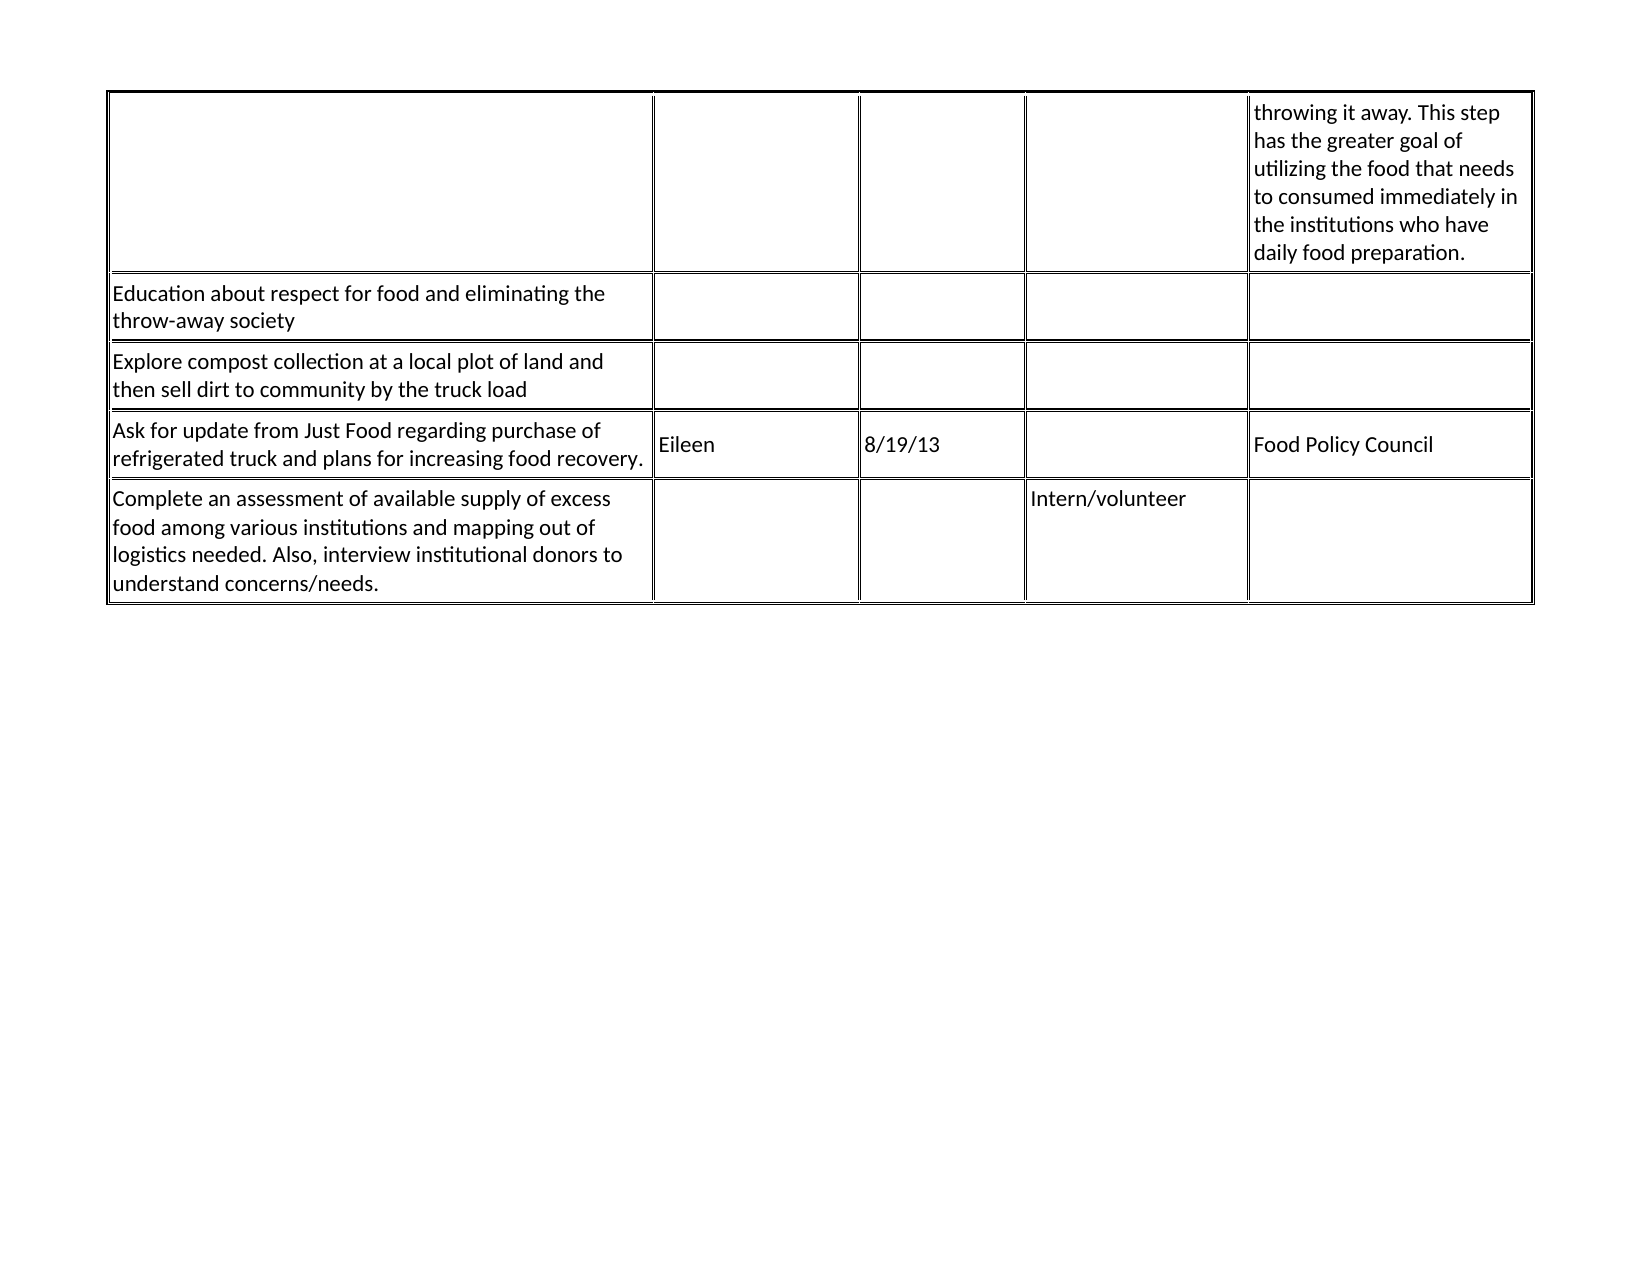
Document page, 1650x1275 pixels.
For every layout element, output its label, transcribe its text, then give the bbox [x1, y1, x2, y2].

table_cell [1026, 93, 1249, 271]
table_cell Eileen [655, 412, 858, 477]
table_cell [1249, 271, 1533, 339]
table_cell Intern/volunteer [1026, 480, 1249, 601]
table_cell [1250, 339, 1532, 408]
table_cell [860, 93, 1026, 271]
table_cell Rev. Taylor [654, 93, 859, 271]
table_cell [655, 343, 858, 408]
table_cell Complete an assessment of available supply of excess food among various institutions and mapping out of logistics needed. Also, interview institutional donors to understand concerns/needs. [108, 477, 654, 601]
table_cell [860, 480, 1026, 601]
table_cell Education about respect for food and eliminating the throw-away society [108, 271, 654, 339]
table_cell [1027, 343, 1247, 408]
table_cell [861, 274, 1024, 339]
table_cell Explore compost collection at a local plot of land and then sell dirt to community by the truck load [110, 339, 652, 408]
table_cell [655, 274, 858, 339]
table_cell [654, 480, 859, 601]
table_cell [1249, 477, 1533, 601]
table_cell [1249, 93, 1531, 271]
table_cell 8/19/13 [861, 412, 1024, 477]
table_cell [110, 93, 654, 271]
table_cell Food Policy Council [1250, 408, 1532, 477]
table_cell [861, 343, 1024, 408]
table_cell [1027, 274, 1247, 339]
table_cell Ask for update from Just Food regarding purchase of refrigerated truck and plans for increasing food recovery. [110, 408, 652, 477]
table_cell [1027, 412, 1247, 477]
